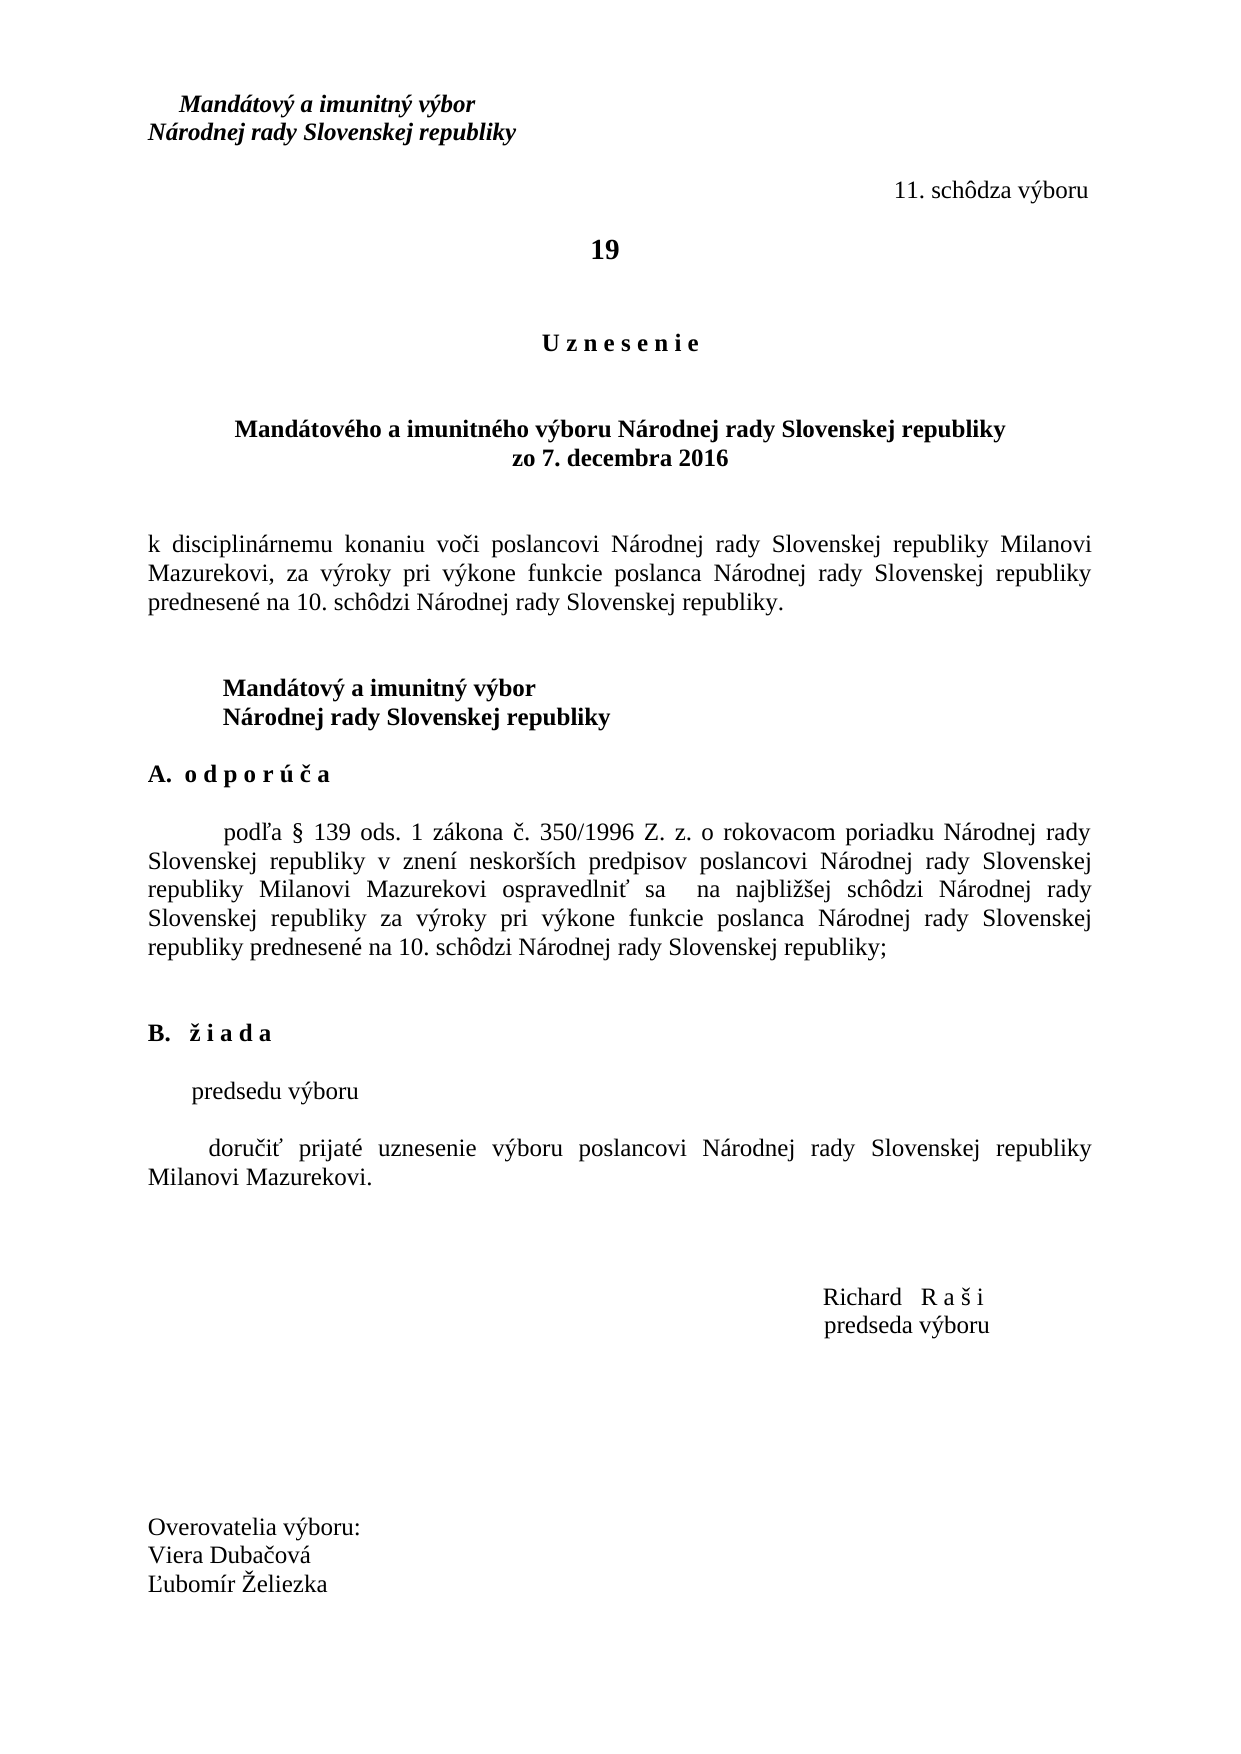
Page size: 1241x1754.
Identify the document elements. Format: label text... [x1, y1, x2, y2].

text 19 [185, 232, 1093, 266]
title predseda výboru [229, 1311, 1093, 1339]
text k disciplinárnemu konaniu voči poslancovi Národnej rady Slovenskej republiky Milanovi Mazurekovi, za výroky pri výkone funkcie poslanca Národnej rady Slovenskej republiky prednesené na 10. schôdzi Národnej rady Slovenskej republiky. [148, 529, 1093, 616]
text 11. schôdza výboru [812, 175, 1093, 204]
text Mandátového a imunitného výboru Národnej rady Slovenskej republiky [148, 414, 1093, 443]
title Richard R a š i [229, 1282, 1093, 1311]
title Ľubomír Želiezka [148, 1569, 1093, 1598]
title Mandátový a imunitný výbor [148, 673, 1093, 702]
title Overovatelia výboru: [148, 1512, 1093, 1541]
subtitle Mandátový a imunitný výbor [148, 89, 1093, 117]
text predsedu výboru [148, 1076, 1093, 1104]
text podľa § 139 ods. 1 zákona č. 350/1996 Z. z. o rokovacom poriadku Národnej rady Slovenskej republiky v znení neskorších predpisov poslancovi Národnej rady Slovenskej republiky Milanovi Mazurekovi ospravedlniť sa na najbližšej schôdzi Národnej rady Slovenskej republiky za výroky pri výkone funkcie poslanca Národnej rady Slovenskej republiky prednesené na 10. schôdzi Národnej rady Slovenskej republiky; [148, 817, 1093, 961]
subtitle B. ž i a d a [148, 1018, 978, 1047]
text zo 7. decembra 2016 [148, 443, 1093, 472]
text Národnej rady Slovenskej republiky [148, 117, 1093, 146]
text A. o d p o r ú č a [148, 759, 1093, 788]
text doručiť prijaté uznesenie výboru poslancovi Národnej rady Slovenskej republiky Milanovi Mazurekovi. [148, 1133, 1093, 1191]
subtitle U z n e s e n i e [148, 328, 1093, 357]
title Viera Dubačová [148, 1541, 1093, 1569]
title Národnej rady Slovenskej republiky [148, 702, 1093, 731]
